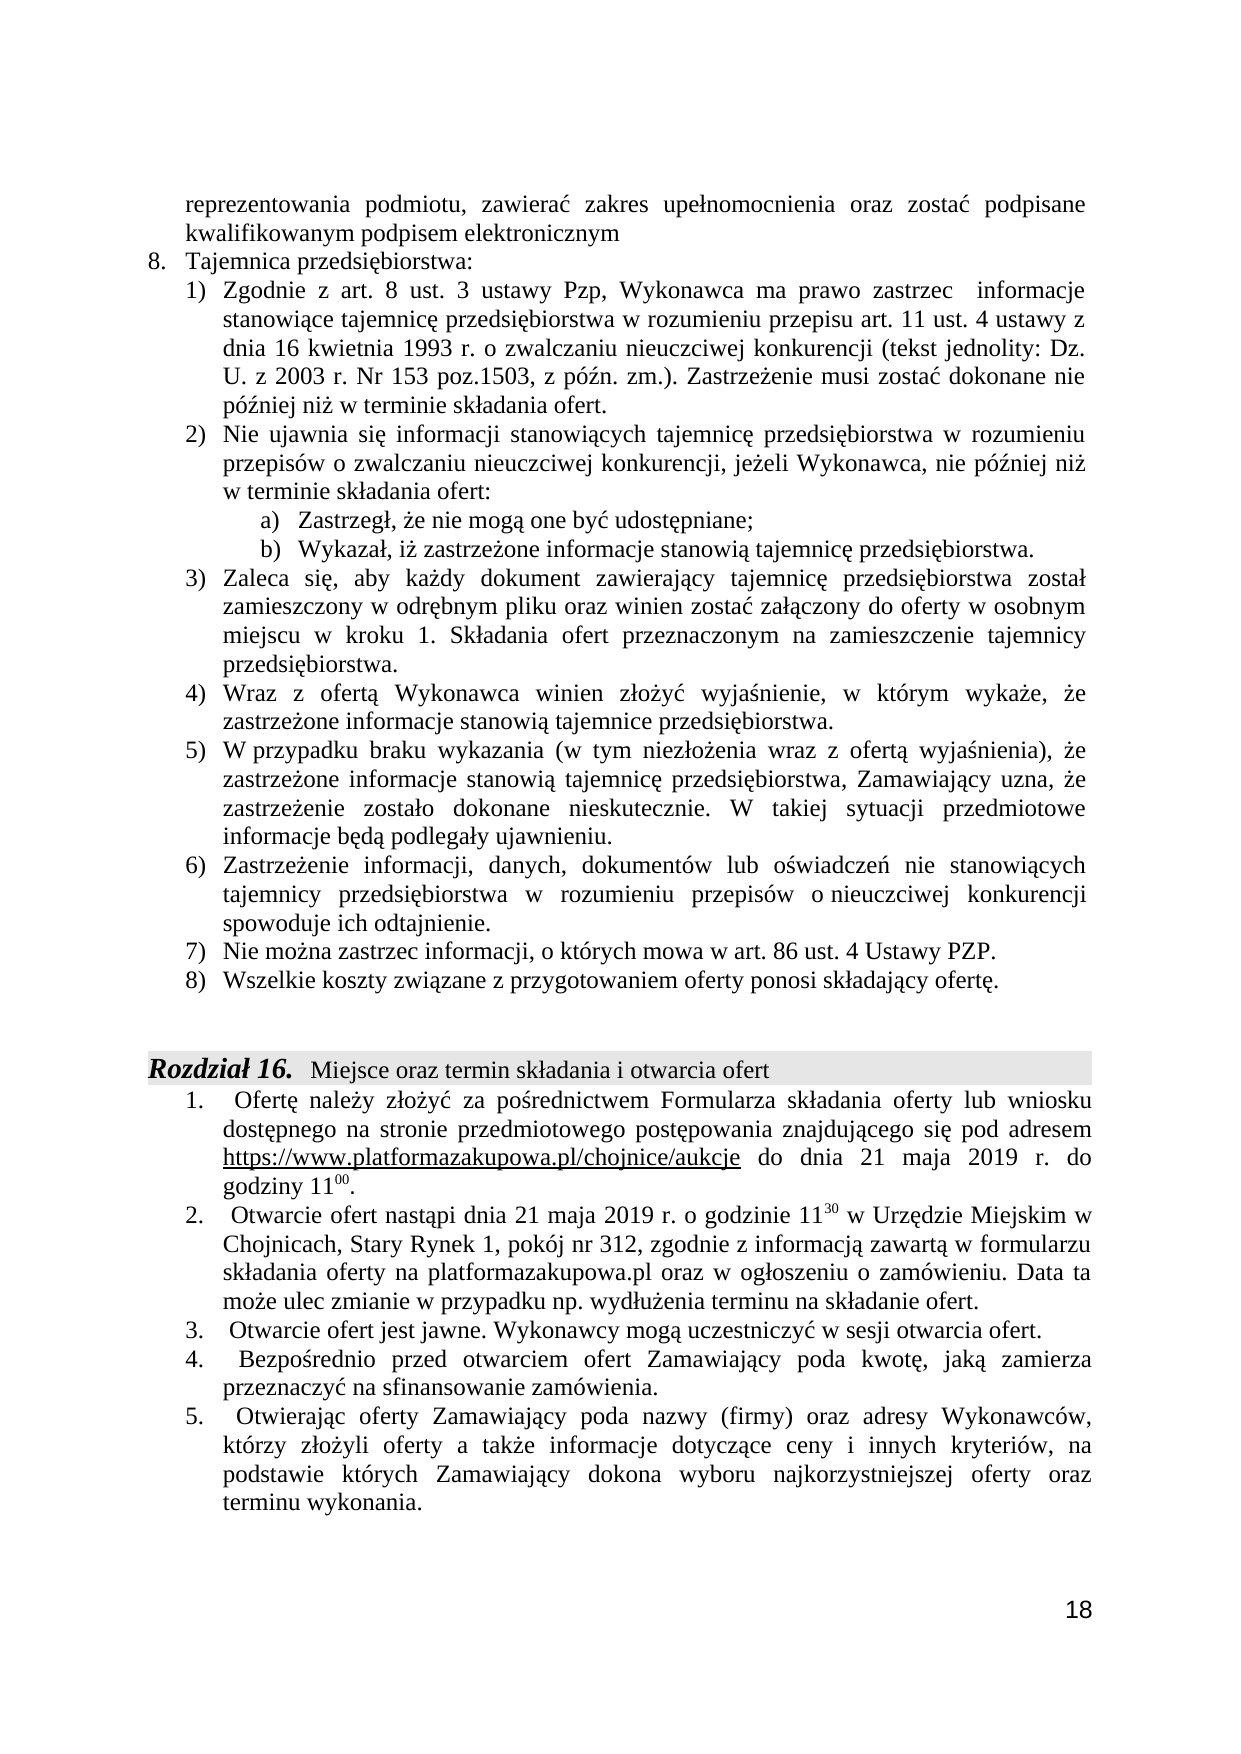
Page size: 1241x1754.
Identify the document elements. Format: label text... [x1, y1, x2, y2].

list W przypadku braku wykazania (w tym niezłożenia wraz z ofertą wyjaśnienia), że zastrzeżone informacje stanowią tajemnicę przedsiębiorstwa, Zamawiający uzna, że zastrzeżenie zostało dokonane nieskutecznie. W takiej sytuacji przedmiotowe informacje będą podlegały ujawnieniu. [185, 735, 1087, 850]
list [148, 189, 1087, 246]
list Nie ujawnia się informacji stanowiących tajemnicę przedsiębiorstwa w rozumieniu przepisów o zwalczaniu nieuczciwej konkurencji, jeżeli Wykonawca, nie później niż w terminie składania ofert: [185, 419, 1087, 505]
list Wraz z ofertą Wykonawca winien złożyć wyjaśnienie, w którym wykaże, że zastrzeżone informacje stanowią tajemnice przedsiębiorstwa. [185, 678, 1087, 735]
list Ofertę należy złożyć za pośrednictwem Formularza składania oferty lub wniosku dostępnego na stronie przedmiotowego postępowania znajdującego się pod adresem https://www.platformazakupowa.pl/chojnice/aukcje do dnia 21 maja 2019 r. do godziny 1100. [185, 1085, 1092, 1200]
list Wykazał, iż zastrzeżone informacje stanowią tajemnicę przedsiębiorstwa. [260, 534, 1087, 563]
list Zgodnie z art. 8 ust. 3 ustawy Pzp, Wykonawca ma prawo zastrzec informacje stanowiące tajemnicę przedsiębiorstwa w rozumieniu przepisu art. 11 ust. 4 ustawy z dnia 16 kwietnia 1993 r. o zwalczaniu nieuczciwej konkurencji (tekst jednolity: Dz. U. z 2003 r. Nr 153 poz.1503, z późn. zm.). Zastrzeżenie musi zostać dokonane nie później niż w terminie składania ofert. [185, 275, 1087, 419]
list Bezpośrednio przed otwarciem ofert Zamawiający poda kwotę, jaką zamierza przeznaczyć na sfinansowanie zamówienia. [185, 1344, 1092, 1401]
list Otwierając oferty Zamawiający poda nazwy (firmy) oraz adresy Wykonawców, którzy złożyli oferty a także informacje dotyczące ceny i innych kryteriów, na podstawie których Zamawiający dokona wyboru najkorzystniejszej oferty oraz terminu wykonania. [185, 1401, 1092, 1516]
list Zastrzeżenie informacji, danych, dokumentów lub oświadczeń nie stanowiących tajemnicy przedsiębiorstwa w rozumieniu przepisów o nieuczciwej konkurencji spowoduje ich odtajnienie. [185, 850, 1087, 936]
list Zastrzegł, że nie mogą one być udostępniane; [260, 505, 1087, 534]
list Wszelkie koszty związane z przygotowaniem oferty ponosi składający ofertę. [185, 965, 1087, 994]
list Tajemnica przedsiębiorstwa: [148, 246, 1087, 275]
list Otwarcie ofert nastąpi dnia 21 maja 2019 r. o godzinie 1130 w Urzędzie Miejskim w Chojnicach, Stary Rynek 1, pokój nr 312, zgodnie z informacją zawartą w formularzu składania oferty na platformazakupowa.pl oraz w ogłoszeniu o zamówieniu. Data ta może ulec zmianie w przypadku np. wydłużenia terminu na składanie ofert. [185, 1200, 1092, 1315]
list Otwarcie ofert jest jawne. Wykonawcy mogą uczestniczyć w sesji otwarcia ofert. [185, 1315, 1092, 1344]
list Miejsce oraz termin składania i otwarcia ofert [148, 1051, 1092, 1085]
list Zaleca się, aby każdy dokument zawierający tajemnicę przedsiębiorstwa został zamieszczony w odrębnym pliku oraz winien zostać załączony do oferty w osobnym miejscu w kroku 1. Składania ofert przeznaczonym na zamieszczenie tajemnicy przedsiębiorstwa. [185, 563, 1087, 678]
list Nie można zastrzec informacji, o których mowa w art. 86 ust. 4 Ustawy PZP. [185, 936, 1087, 965]
